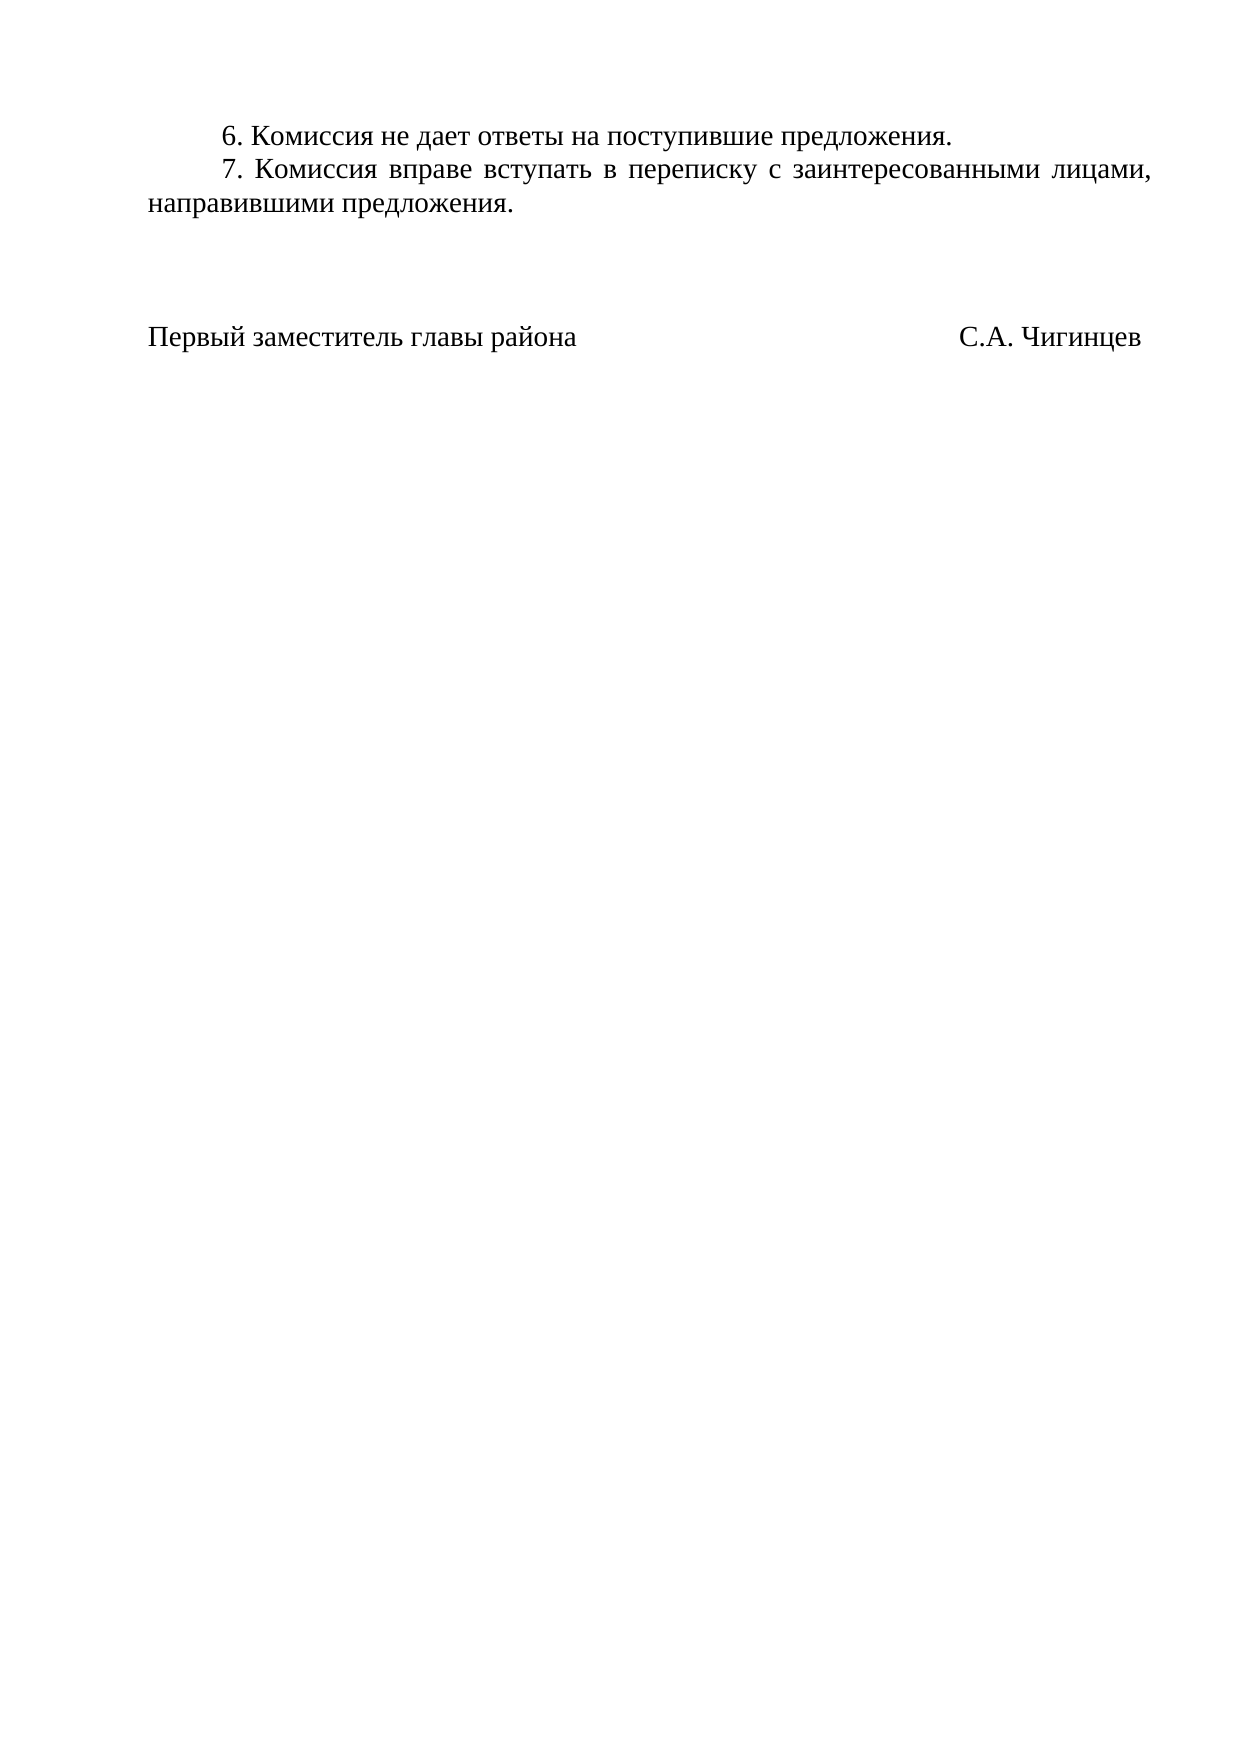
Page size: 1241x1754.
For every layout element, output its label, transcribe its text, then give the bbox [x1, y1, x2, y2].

text 6. Комиссия не дает ответы на поступившие предложения. [148, 118, 1152, 152]
text 7. Комиссия вправе вступать в переписку с заинтересованными лицами, направившими предложения. [148, 152, 1152, 219]
text Первый заместитель главы района С.А. Чигинцев [148, 319, 1152, 353]
